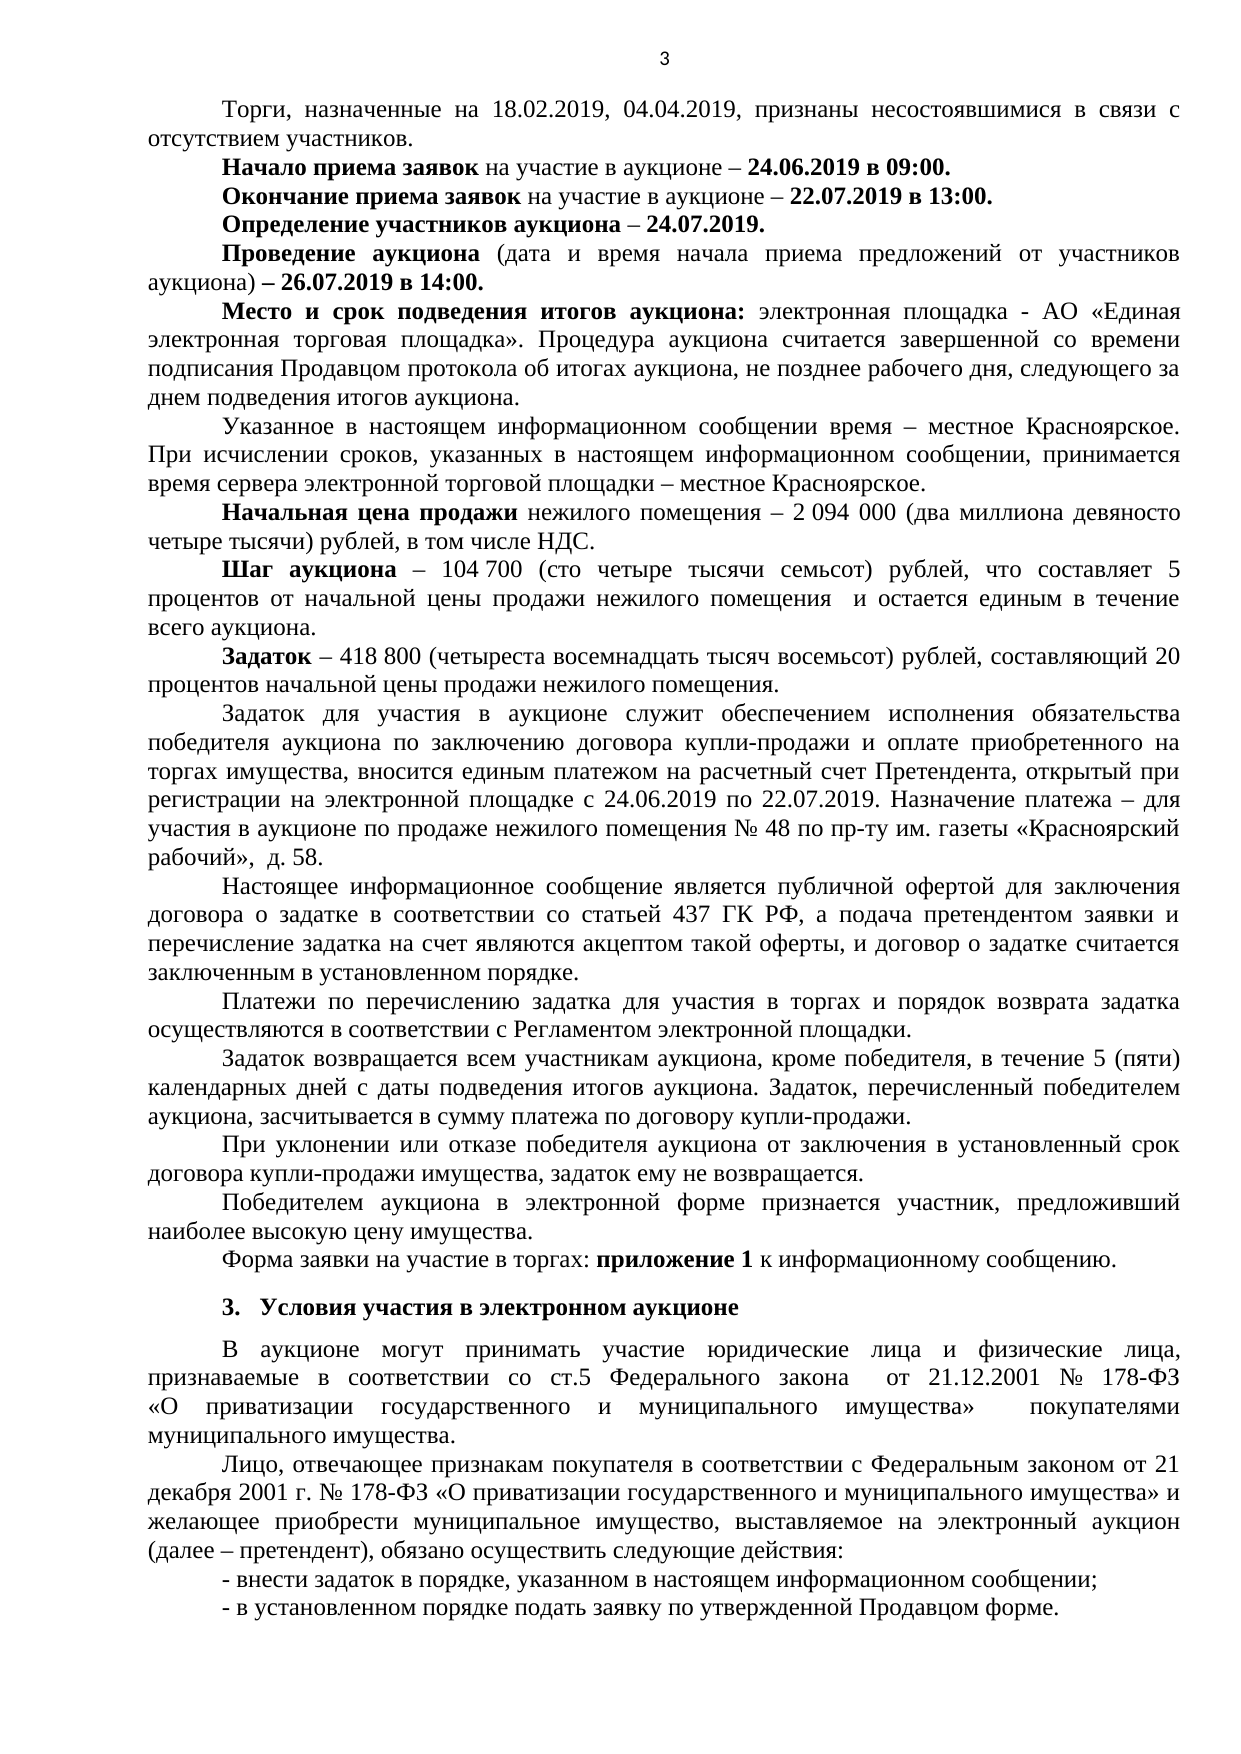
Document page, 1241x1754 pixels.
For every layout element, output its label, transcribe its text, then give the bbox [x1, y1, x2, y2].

text Торги, назначенные на 18.02.2019, 04.04.2019, признаны несостоявшимися в связи с отсутствием участников. [148, 94, 1181, 152]
text Шаг аукциона – 104 700 (сто четыре тысячи семьсот) рублей, что составляет 5 процентов от начальной цены продажи нежилого помещения и остается единым в течение всего аукциона. [148, 554, 1181, 641]
list Условия участия в электронном аукционе [222, 1292, 1181, 1321]
text - внести задаток в порядке, указанном в настоящем информационном сообщении; [148, 1564, 1181, 1592]
text Начало приема заявок на участие в аукционе – 24.06.2019 в 09:00. [148, 152, 1181, 181]
text Настоящее информационное сообщение является публичной офертой для заключения договора о задатке в соответствии со статьей 437 ГК РФ, а подача претендентом заявки и перечисление задатка на счет являются акцептом такой оферты, и договор о задатке считается заключенным в установленном порядке. [148, 871, 1181, 986]
text Задаток – 418 800 (четыреста восемнадцать тысяч восемьсот) рублей, составляющий 20 процентов начальной цены продажи нежилого помещения. [148, 641, 1181, 698]
text Место и срок подведения итогов аукциона: электронная площадка - АО «Единая электронная торговая площадка». Процедура аукциона считается завершенной со времени подписания Продавцом протокола об итогах аукциона, не позднее рабочего дня, следующего за днем подведения итогов аукциона. [148, 296, 1181, 411]
text Окончание приема заявок на участие в аукционе – 22.07.2019 в 13:00. [148, 181, 1181, 209]
text Форма заявки на участие в торгах: приложение 1 к информационному сообщению. [148, 1244, 1181, 1273]
text Платежи по перечислению задатка для участия в торгах и порядок возврата задатка осуществляются в соответствии с Регламентом электронной площадки. [148, 986, 1181, 1043]
text В аукционе могут принимать участие юридические лица и физические лица, признаваемые в соответствии со ст.5 Федерального закона от 21.12.2001 № 178-ФЗ «О приватизации государственного и муниципального имущества» покупателями муниципального имущества. [148, 1334, 1181, 1449]
text Проведение аукциона (дата и время начала приема предложений от участников аукциона) – 26.07.2019 в 14:00. [148, 238, 1181, 296]
text Лицо, отвечающее признакам покупателя в соответствии с Федеральным законом от 21 декабря . № 178-ФЗ «О приватизации государственного и муниципального имущества» и желающее приобрести муниципальное имущество, выставляемое на электронный аукцион (далее – претендент), обязано осуществить следующие действия: [148, 1449, 1181, 1564]
text Определение участников аукциона – 24.07.2019. [148, 209, 1181, 238]
text - в установленном порядке подать заявку по утвержденной Продавцом форме. [148, 1592, 1181, 1621]
text При уклонении или отказе победителя аукциона от заключения в установленный срок договора купли-продажи имущества, задаток ему не возвращается. [148, 1129, 1181, 1187]
text Задаток возвращается всем участникам аукциона, кроме победителя, в течение 5 (пяти) календарных дней с даты подведения итогов аукциона. Задаток, перечисленный победителем аукциона, засчитывается в сумму платежа по договору купли-продажи. [148, 1043, 1181, 1129]
text Задаток для участия в аукционе служит обеспечением исполнения обязательства победителя аукциона по заключению договора купли-продажи и оплате приобретенного на торгах имущества, вносится единым платежом на расчетный счет Претендента, открытый при регистрации на электронной площадке с 24.06.2019 по 22.07.2019. Назначение платежа – для участия в аукционе по продаже нежилого помещения № 48 по пр-ту им. газеты «Красноярский рабочий», д. 58. [148, 698, 1181, 871]
text Победителем аукциона в электронной форме признается участник, предложивший наиболее высокую цену имущества. [148, 1187, 1181, 1244]
text Начальная цена продажи нежилого помещения – 2 094 000 (два миллиона девяносто четыре тысячи) рублей, в том числе НДС. [148, 497, 1181, 554]
text Указанное в настоящем информационном сообщении время – местное Красноярское. При исчислении сроков, указанных в настоящем информационном сообщении, принимается время сервера электронной торговой площадки – местное Красноярское. [148, 411, 1181, 497]
